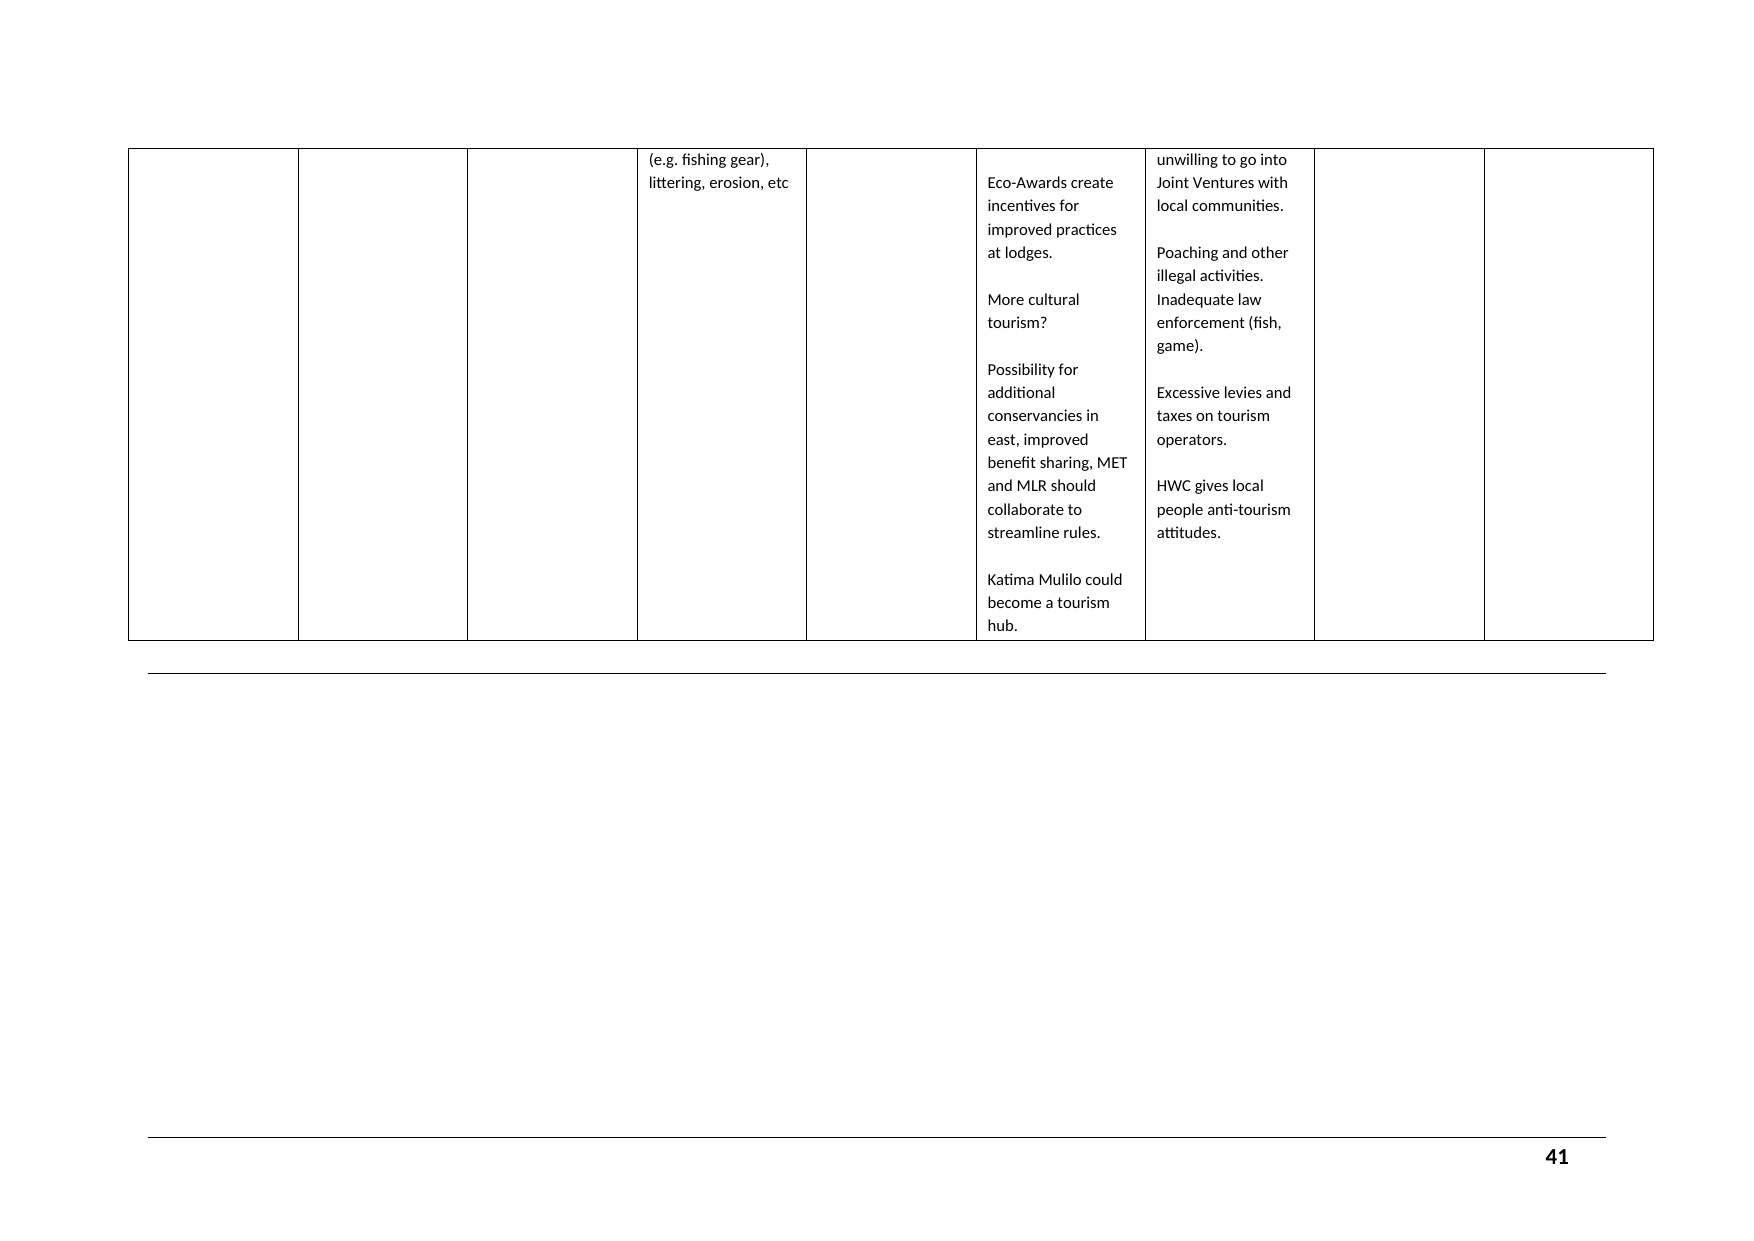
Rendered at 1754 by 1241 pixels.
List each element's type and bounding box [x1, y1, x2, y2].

table_cell [807, 149, 976, 639]
table_cell [1146, 149, 1314, 639]
table_cell [299, 149, 467, 639]
table_cell [129, 149, 298, 639]
table_cell [638, 149, 806, 639]
table_cell [1485, 149, 1653, 639]
table_cell [1315, 149, 1484, 639]
table_cell [468, 149, 637, 639]
table_cell [977, 149, 1145, 639]
